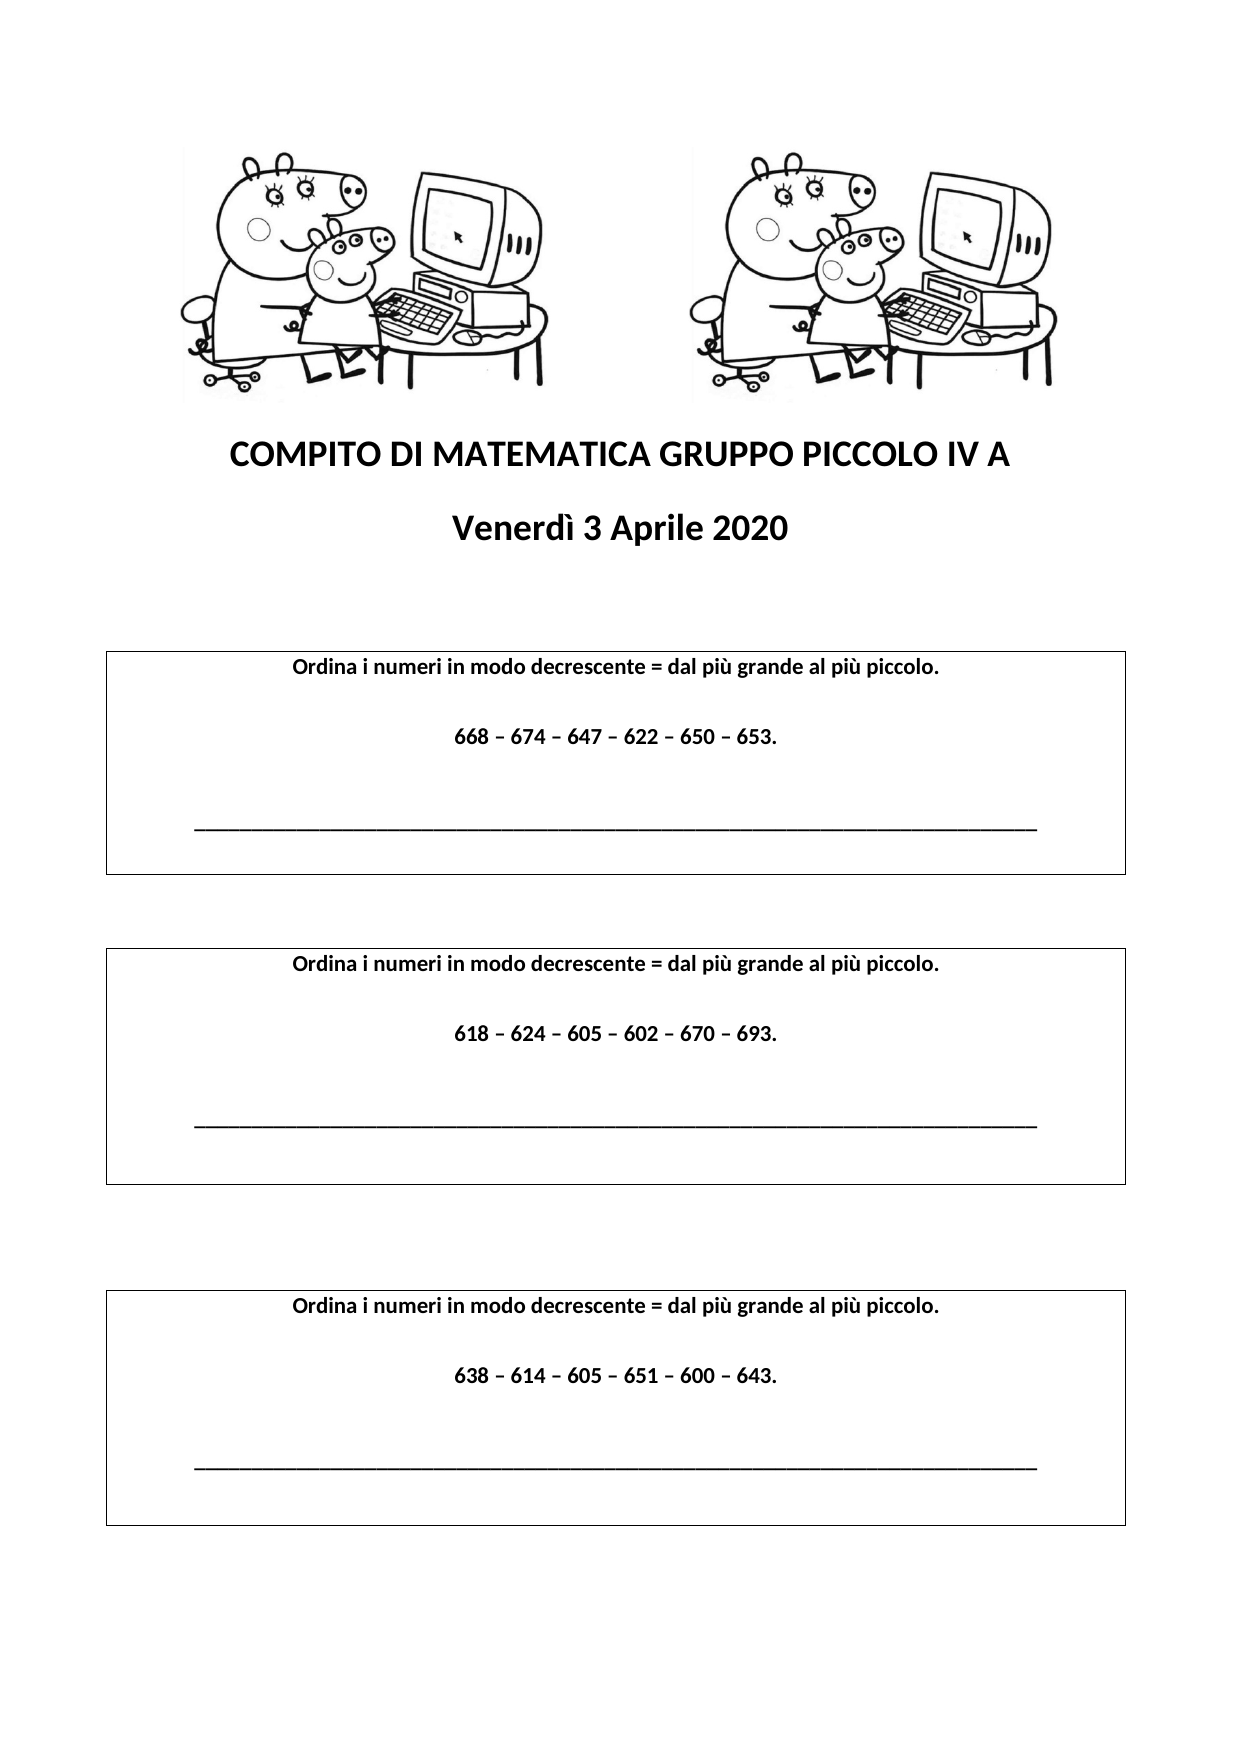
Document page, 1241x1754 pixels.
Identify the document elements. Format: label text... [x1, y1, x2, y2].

table_header Ordina i numeri in modo decrescente = dal più grande al più piccolo. 638 – 614 – 605 – 651 – 600 – 643. __________________________________________________________________________ [107, 1291, 1125, 1525]
text Venerdì 3 Aprile 2020 [118, 504, 1122, 549]
text COMPITO DI MATEMATICA GRUPPO PICCOLO IV A [118, 430, 1122, 476]
picture [687, 147, 1062, 403]
table_header Ordina i numeri in modo decrescente = dal più grande al più piccolo. 618 – 624 – 605 – 602 – 670 – 693. __________________________________________________________________________ [107, 949, 1125, 1184]
picture [178, 147, 553, 403]
table_header Ordina i numeri in modo decrescente = dal più grande al più piccolo. 668 – 674 – 647 – 622 – 650 – 653. __________________________________________________________________________ [107, 652, 1125, 873]
